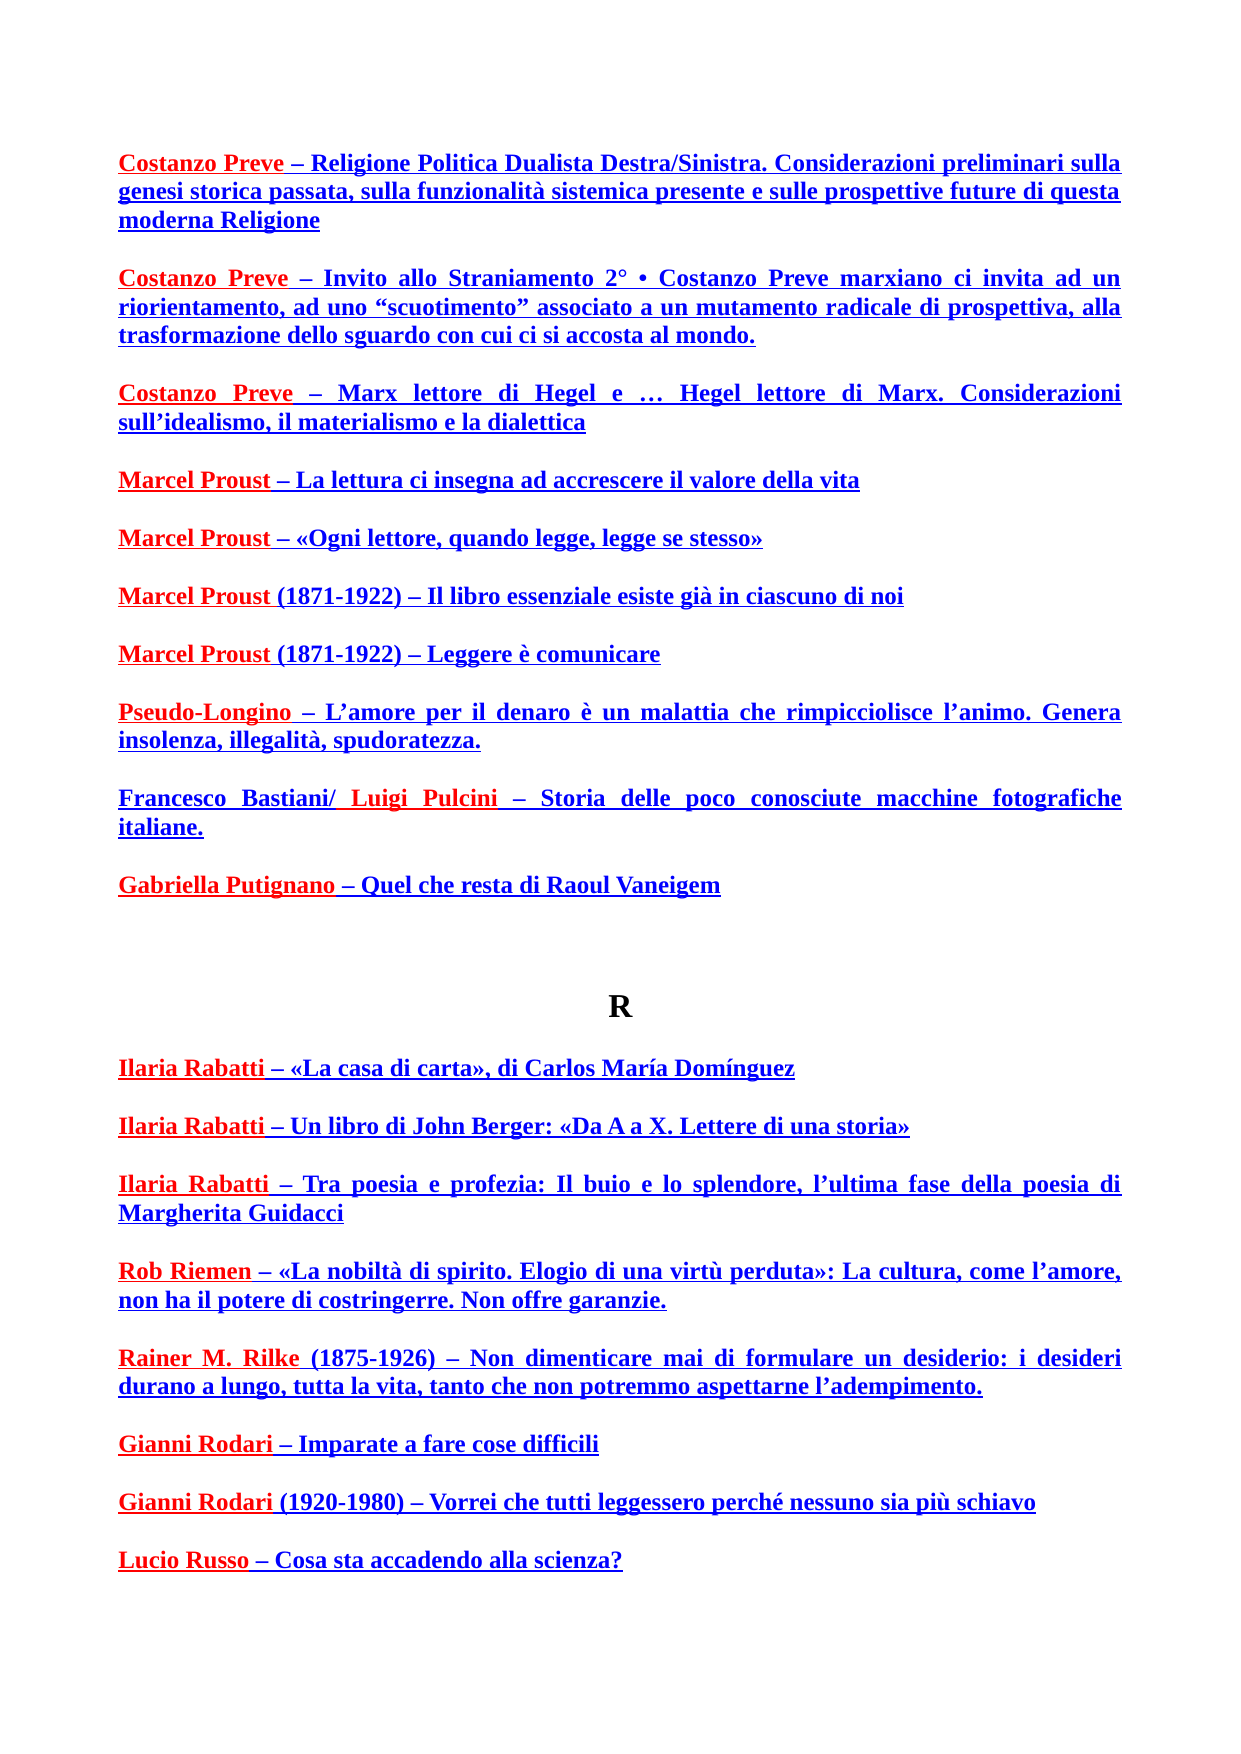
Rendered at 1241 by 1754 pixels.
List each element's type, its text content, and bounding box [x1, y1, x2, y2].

subtitle Gianni Rodari (1920-1980) – Vorrei che tutti leggessero perché nessuno sia più schiavo [118, 1487, 1122, 1516]
subtitle Costanzo Preve – Invito allo Straniamento 2° • Costanzo Preve marxiano ci invita ad un riorientamento, ad uno “scuotimento” associato a un mutamento radicale di prospettiva, alla trasformazione dello sguardo con cui ci si accosta al mondo. [118, 318, 1122, 349]
subtitle Marcel Proust (1871-1922) – Il libro essenziale esiste già in ciascuno di noi [118, 581, 1122, 610]
subtitle Rainer M. Rilke (1875-1926) – Non dimenticare mai di formulare un desiderio: i desideri durano a lungo, tutta la vita, tanto che non potremmo aspettarne l’adempimento. [118, 1343, 1122, 1368]
subtitle Pseudo-Longino – L’amore per il denaro è un malattia che rimpicciolisce l’animo. Genera insolenza, illegalità, spudoratezza. [118, 723, 1122, 754]
subtitle Costanzo Preve – Marx lettore di Hegel e … Hegel lettore di Marx. Considerazioni sull’idealismo, il materialismo e la dialettica [118, 405, 1122, 436]
subtitle Rainer M. Rilke (1875-1926) – Non dimenticare mai di formulare un desiderio: i desideri durano a lungo, tutta la vita, tanto che non potremmo aspettarne l’adempimento. [118, 1369, 1122, 1400]
subtitle Ilaria Rabatti – Un libro di John Berger: «Da A a X. Lettere di una storia» [118, 1111, 1122, 1140]
subtitle Costanzo Preve – Marx lettore di Hegel e … Hegel lettore di Marx. Considerazioni sull’idealismo, il materialismo e la dialettica [118, 378, 1122, 403]
subtitle Costanzo Preve – Religione Politica Dualista Destra/Sinistra. Considerazioni preliminari sulla genesi storica passata, sulla funzionalità sistemica presente e sulle prospettive future di questa moderna Religione [118, 148, 1122, 173]
subtitle Gianni Rodari – Imparate a fare cose difficili [118, 1429, 1122, 1458]
subtitle Marcel Proust – «Ogni lettore, quando legge, legge se stesso» [118, 523, 1122, 552]
subtitle Costanzo Preve – Invito allo Straniamento 2° • Costanzo Preve marxiano ci invita ad un riorientamento, ad uno “scuotimento” associato a un mutamento radicale di prospettiva, alla trasformazione dello sguardo con cui ci si accosta al mondo. [118, 263, 1122, 317]
subtitle R [118, 986, 1122, 1024]
subtitle Francesco Bastiani/ Luigi Pulcini – Storia delle poco conosciute macchine fotografiche italiane. [118, 783, 1122, 808]
subtitle Lucio Russo – Cosa sta accadendo alla scienza? [118, 1545, 1122, 1574]
subtitle Marcel Proust (1871-1922) – Leggere è comunicare [118, 639, 1122, 668]
subtitle Marcel Proust – La lettura ci insegna ad accrescere il valore della vita [118, 465, 1122, 494]
subtitle Francesco Bastiani/ Luigi Pulcini – Storia delle poco conosciute macchine fotografiche italiane. [118, 810, 1122, 841]
subtitle Pseudo-Longino – L’amore per il denaro è un malattia che rimpicciolisce l’animo. Genera insolenza, illegalità, spudoratezza. [118, 697, 1122, 722]
subtitle Rob Riemen – «La nobiltà di spirito. Elogio di una virtù perduta»: La cultura, come l’amore, non ha il potere di costringerre. Non offre garanzie. [118, 1256, 1122, 1281]
subtitle Ilaria Rabatti – Tra poesia e profezia: Il buio e lo splendore, l’ultima fase della poesia di Margherita Guidacci [118, 1169, 1122, 1194]
subtitle Ilaria Rabatti – «La casa di carta», di Carlos María Domínguez [118, 1053, 1122, 1082]
subtitle Rob Riemen – «La nobiltà di spirito. Elogio di una virtù perduta»: La cultura, come l’amore, non ha il potere di costringerre. Non offre garanzie. [118, 1282, 1122, 1313]
subtitle Gabriella Putignano – Quel che resta di Raoul Vaneigem [118, 870, 1122, 899]
subtitle Costanzo Preve – Religione Politica Dualista Destra/Sinistra. Considerazioni preliminari sulla genesi storica passata, sulla funzionalità sistemica presente e sulle prospettive future di questa moderna Religione [118, 174, 1122, 234]
subtitle Ilaria Rabatti – Tra poesia e profezia: Il buio e lo splendore, l’ultima fase della poesia di Margherita Guidacci [118, 1196, 1122, 1227]
